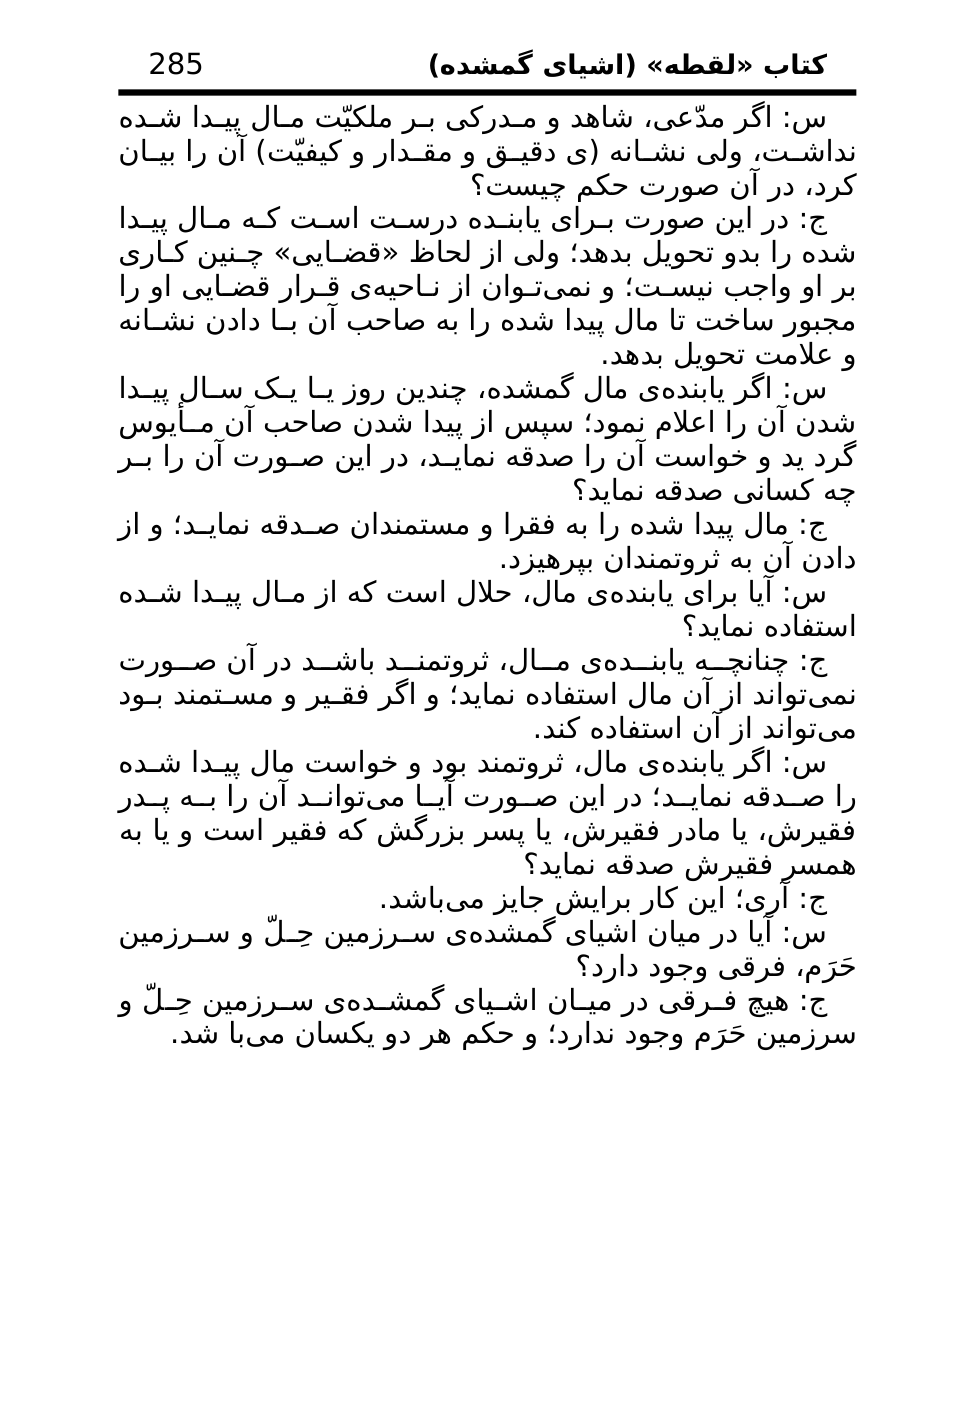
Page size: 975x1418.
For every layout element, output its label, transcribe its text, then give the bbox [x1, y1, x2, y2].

text ج: آری؛ این کار برایش جایز می‌باشد. [118, 881, 857, 915]
text س: اگر مدّعی، شاهد و مدرکی بر ملکیّت مال پیدا شده نداشت، ولی نشانه (ی دقیق و مقدار و کیفیّت) آن را بیان کرد، در آن صورت حکم چیست؟ [118, 100, 857, 202]
text ج: در این صورت برای یابنده درست است که مال پیدا شده را بدو تحویل بدهد؛ ولی از لحاظ «قضایی» چنین کاری بر او واجب نیست؛ و نمی‌توان از ناحیه‌ی قرار قضایی او را مجبور ساخت تا مال پیدا شده را به صاحب آن با دادن نشانه و علامت تحویل بدهد. [118, 202, 857, 372]
text س: اگر یابنده‌ی مال، ثروتمند بود و خواست مال پیدا شده را صدقه نماید؛ در این صورت آیا می‌تواند آن را به پدر فقیرش، یا مادر فقیرش، یا پسر بزرگش که فقیر است و یا به همسر فقیرش صدقه نماید؟ [118, 745, 857, 881]
text ج: مال پیدا شده را به فقرا و مستمندان صدقه نماید؛ و از دادن آن به ثروتمندان بپرهیزد. [118, 507, 857, 575]
text س: ‌اگر یابنده‌ی مال گمشده،‌ چندین روز یا یک سال پیدا شدن آن را اعلام نمود؛ سپس از پیدا شدن صاحب آن مأیوس گرد ید و خواست آن را صدقه نماید، در این صورت آن را بر چه کسانی صدقه نماید؟ [118, 372, 857, 507]
text س: آیا در میان اشیای گمشده‌ی سرزمین حِلّ و سرزمین حَرَم، فرقی وجود دارد؟ [118, 915, 857, 983]
text ج: هیچ فرقی در میان اشیای گمشده‌ی سرزمین حِلّ و سرزمین حَرَم وجود ندارد؛ و حکم هر دو یکسان می‌با شد. [118, 983, 857, 1051]
text س: آیا برای یابنده‌ی مال، حلال است که از مال پیدا شده استفاده نماید؟ [118, 575, 857, 643]
text ج: چنانچه یابنده‌ی مال، ثروتمند باشد در آن صورت نمی‌تواند از آن مال استفاده نماید؛ و اگر فقیر و مستمند بود می‌تواند از آن استفاده کند. [118, 643, 857, 745]
